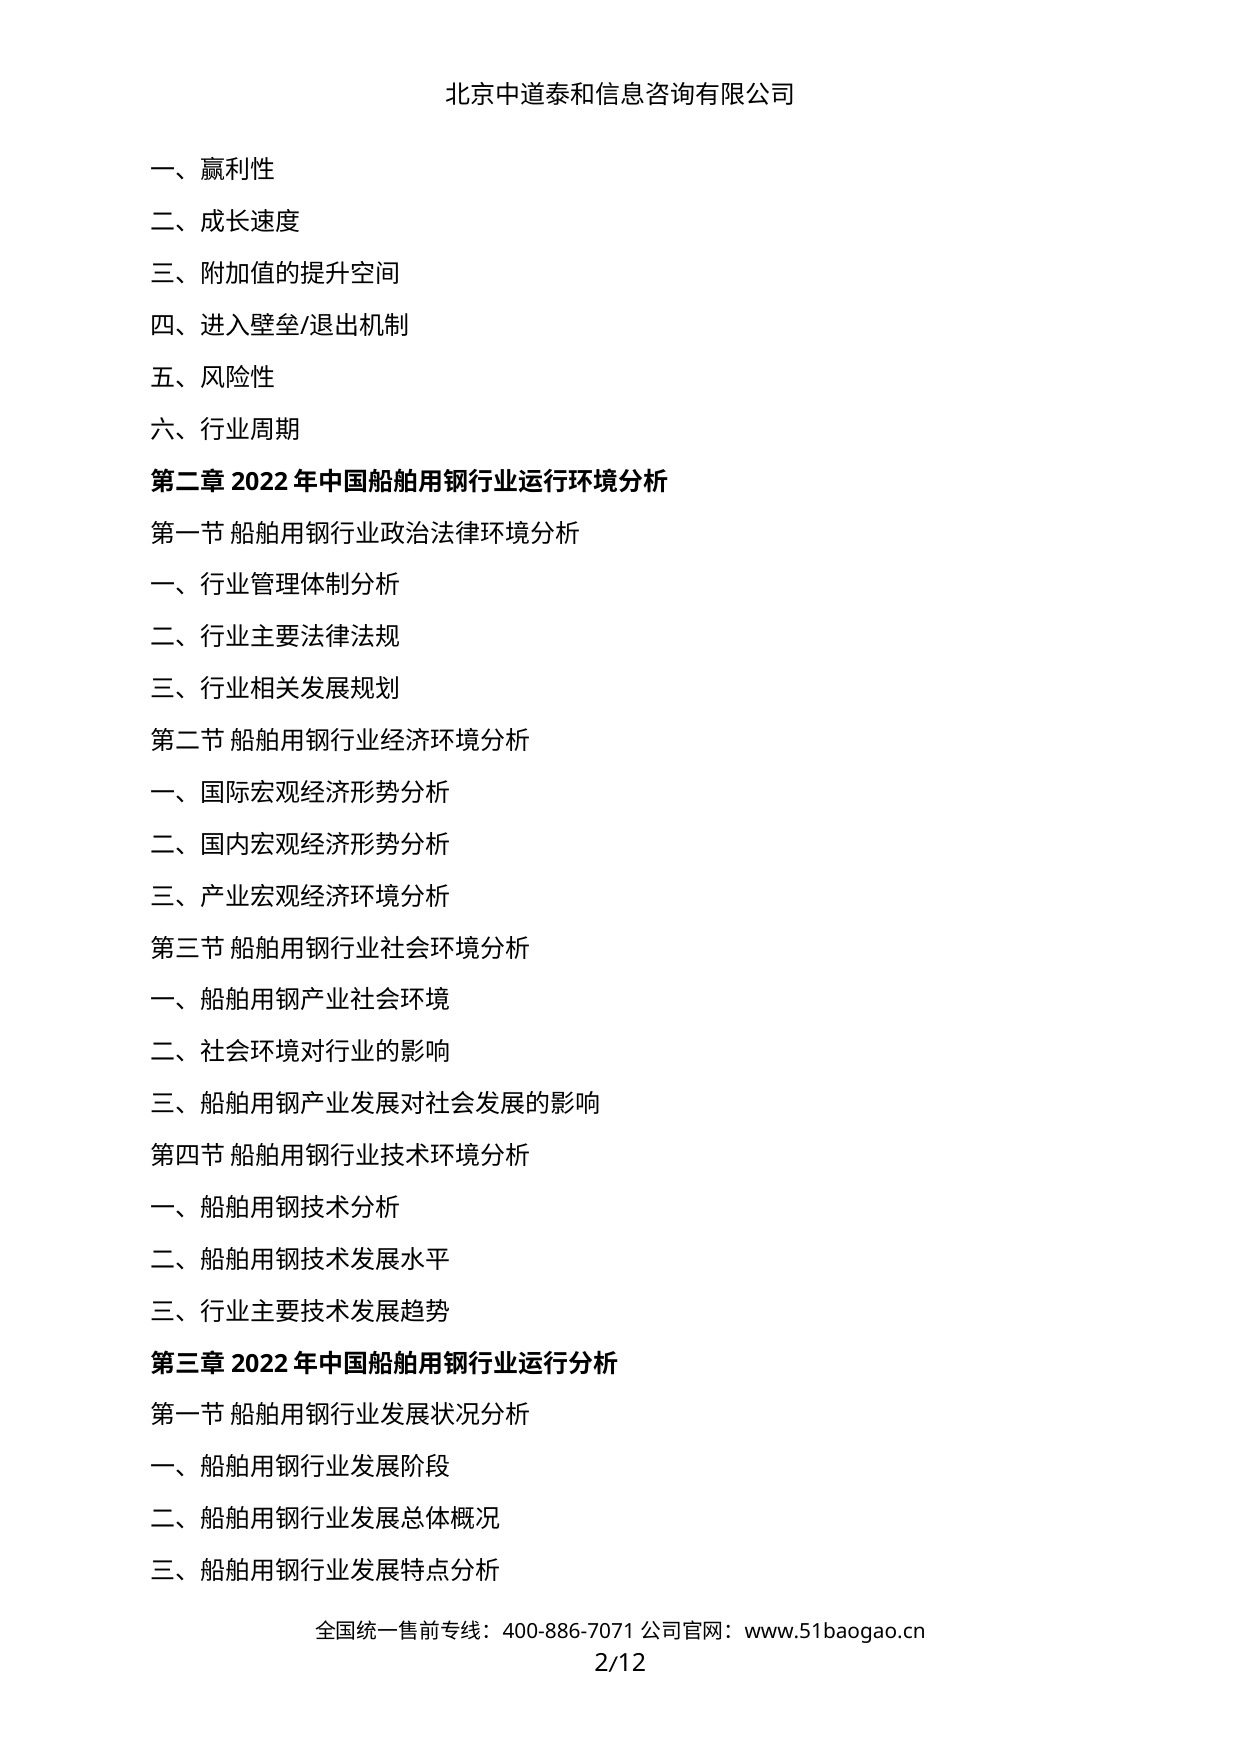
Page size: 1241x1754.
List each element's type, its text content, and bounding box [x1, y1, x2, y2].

text 第四节 船舶用钢行业技术环境分析 [150, 1136, 1090, 1172]
text 二、船舶用钢技术发展水平 [150, 1239, 1090, 1276]
text 三、行业相关发展规划 [150, 669, 1090, 705]
text 五、风险性 [150, 357, 1090, 394]
text 第三节 船舶用钢行业社会环境分析 [150, 928, 1090, 964]
text 三、船舶用钢产业发展对社会发展的影响 [150, 1084, 1090, 1120]
text 一、赢利性 [150, 150, 1090, 186]
text 二、船舶用钢行业发展总体概况 [150, 1499, 1090, 1535]
text 三、船舶用钢行业发展特点分析 [150, 1551, 1090, 1587]
text 二、国内宏观经济形势分析 [150, 824, 1090, 861]
text 六、行业周期 [150, 409, 1090, 446]
text 一、船舶用钢行业发展阶段 [150, 1447, 1090, 1483]
text 第一节 船舶用钢行业发展状况分析 [150, 1395, 1090, 1431]
text 一、船舶用钢技术分析 [150, 1187, 1090, 1224]
text 一、国际宏观经济形势分析 [150, 772, 1090, 809]
text 一、行业管理体制分析 [150, 565, 1090, 601]
text 第二章 2022年中国船舶用钢行业运行环境分析 [150, 461, 1090, 497]
text 四、进入壁垒/退出机制 [150, 306, 1090, 342]
text 二、成长速度 [150, 202, 1090, 238]
text 二、行业主要法律法规 [150, 617, 1090, 653]
text 二、社会环境对行业的影响 [150, 1032, 1090, 1068]
text 一、船舶用钢产业社会环境 [150, 980, 1090, 1016]
text 第二节 船舶用钢行业经济环境分析 [150, 721, 1090, 757]
text 第一节 船舶用钢行业政治法律环境分析 [150, 513, 1090, 549]
text 三、产业宏观经济环境分析 [150, 876, 1090, 912]
text 三、行业主要技术发展趋势 [150, 1291, 1090, 1327]
text 第三章 2022年中国船舶用钢行业运行分析 [150, 1343, 1090, 1379]
text 三、附加值的提升空间 [150, 254, 1090, 290]
